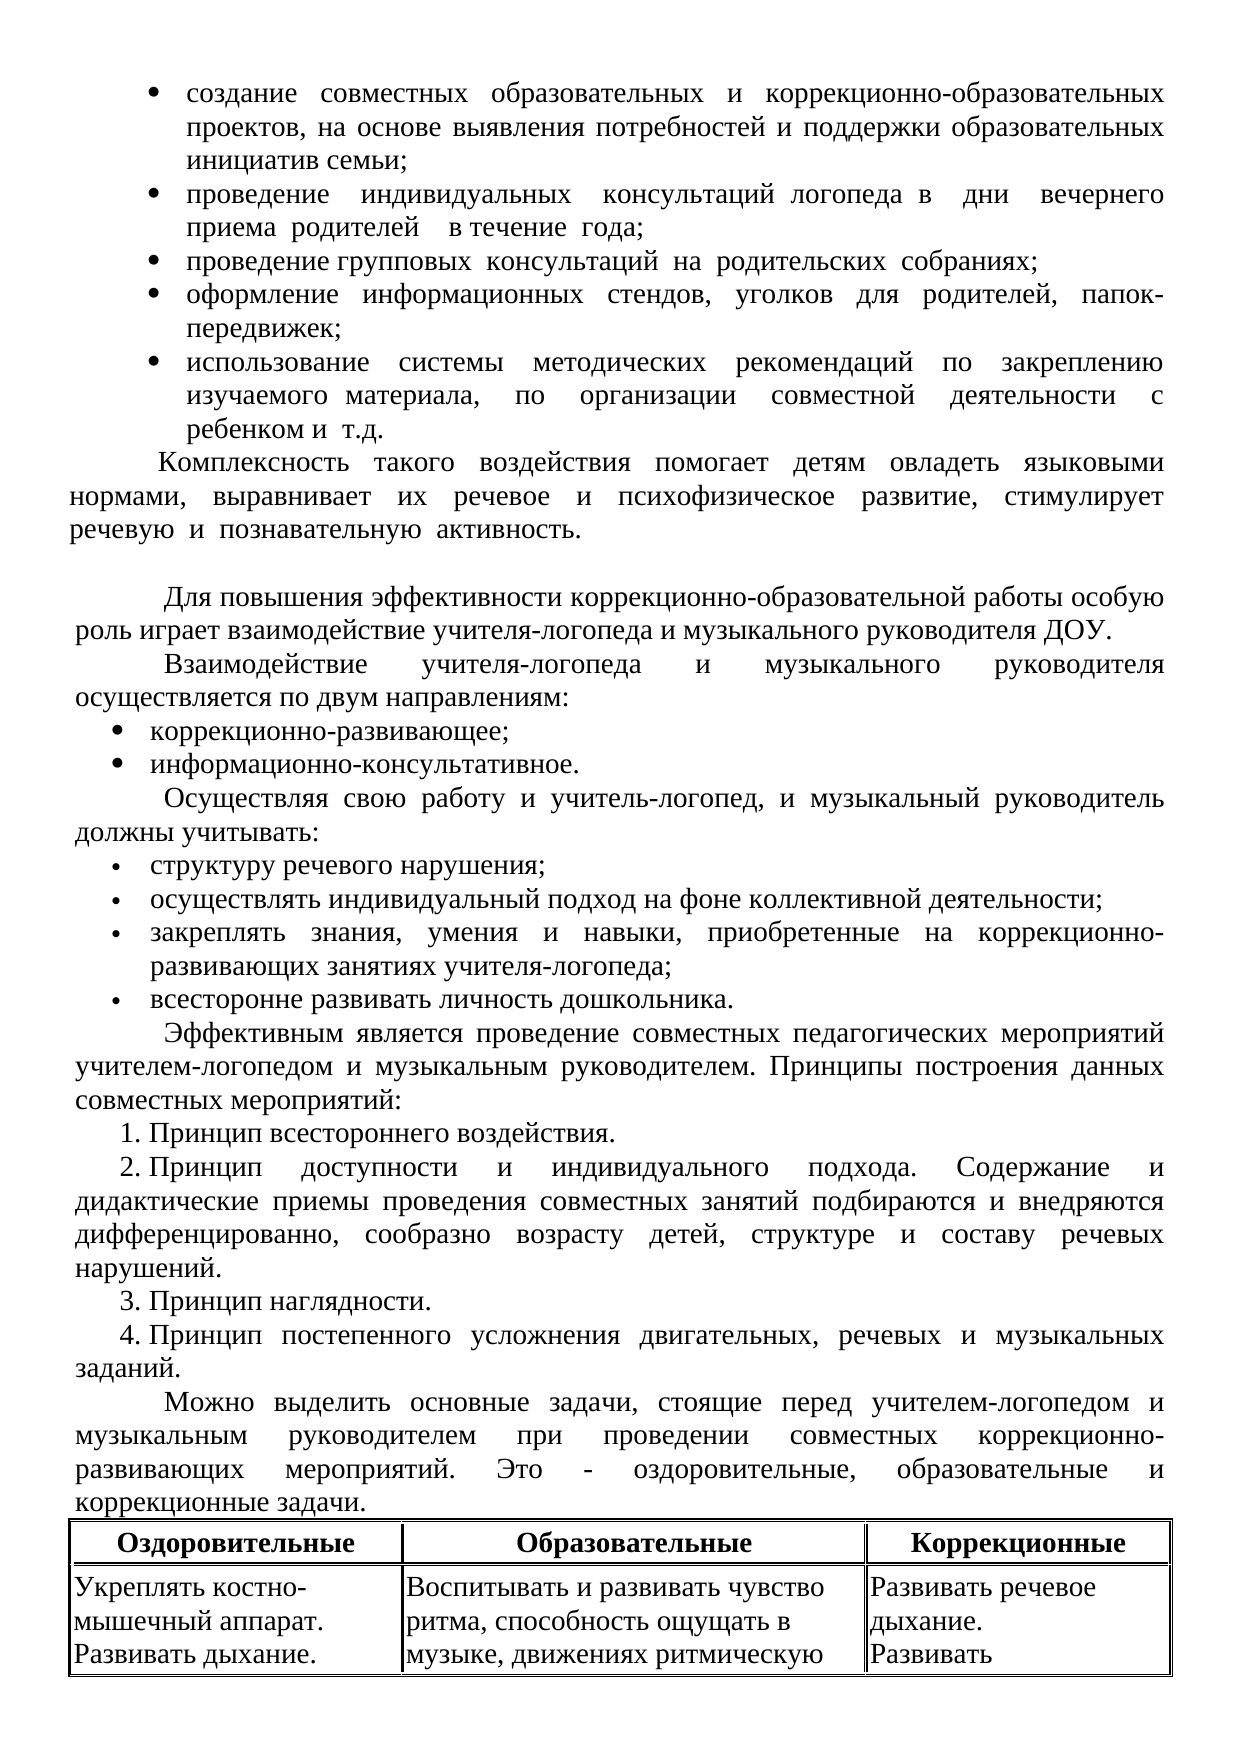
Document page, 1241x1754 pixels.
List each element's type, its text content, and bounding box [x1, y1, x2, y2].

text Можно выделить основные задачи, стоящие перед учителем-логопедом и музыкальным руководителем при проведении совместных коррекционно-развивающих мероприятий. Это - оздоровительные, образовательные и коррекционные задачи. [75, 1384, 1165, 1518]
table_header Образовательные [402, 1520, 866, 1562]
list структуру речевого нарушения; [112, 847, 1165, 881]
list проведение индивидуальных консультаций логопеда в дни вечернего приема родителей в течение года; [149, 176, 1165, 243]
text Комплексность такого воздействия помогает детям овладеть языковыми нормами, выравнивает их речевое и психофизическое развитие, стимулирует речевую и познавательную активность. [69, 444, 1165, 545]
list оформление информационных стендов, уголков для родителей, папок-передвижек; [149, 277, 1165, 344]
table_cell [402, 1562, 866, 1674]
table_header Коррекционные [866, 1522, 1169, 1562]
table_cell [866, 1562, 1170, 1674]
list осуществлять индивидуальный подход на фоне коллективной деятельности; [112, 881, 1165, 914]
table_header Оздоровительные [71, 1520, 402, 1562]
list всесторонне развивать личность дошкольника. [112, 981, 1165, 1015]
list информационно-консультативное. [112, 746, 1165, 780]
list закреплять знания, умения и навыки, приобретенные на коррекционно-развивающих занятиях учителя-логопеда; [112, 914, 1165, 981]
text Осуществляя свою работу и учитель-логопед, и музыкальный руководитель должны учитывать: [75, 780, 1165, 847]
text Взаимодействие учителя-логопеда и музыкального руководителя осуществляется по двум направлениям: [75, 646, 1165, 713]
list Принцип всестороннего воздействия. [75, 1116, 1165, 1149]
text Для повышения эффективности коррекционно-образовательной работы особую роль играет взаимодействие учителя-логопеда и музыкального руководителя ДОУ. [75, 579, 1165, 646]
list использование системы методических рекомендаций по закреплению изучаемого материала, по организации совместной деятельности с ребенком и т.д. [149, 344, 1165, 444]
list Принцип постепенного усложнения двигательных, речевых и музыкальных заданий. [75, 1317, 1165, 1384]
list создание совместных образовательных и коррекционно-образовательных проектов, на основе выявления потребностей и поддержки образовательных инициатив семьи; [149, 75, 1165, 176]
list Принцип наглядности. [75, 1283, 1165, 1317]
list коррекционно-развивающее; [112, 713, 1165, 746]
list проведение групповых консультаций на родительских собраниях; [149, 243, 1165, 277]
text Эффективным является проведение совместных педагогических мероприятий учителем-логопедом и музыкальным руководителем. Принципы построения данных совместных мероприятий: [75, 1015, 1165, 1116]
list Принцип доступности и индивидуального подхода. Содержание и дидактические приемы проведения совместных занятий подбираются и внедряются дифференцированно, сообразно возрасту детей, структуре и составу речевых нарушений. [75, 1149, 1165, 1283]
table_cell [71, 1562, 402, 1674]
